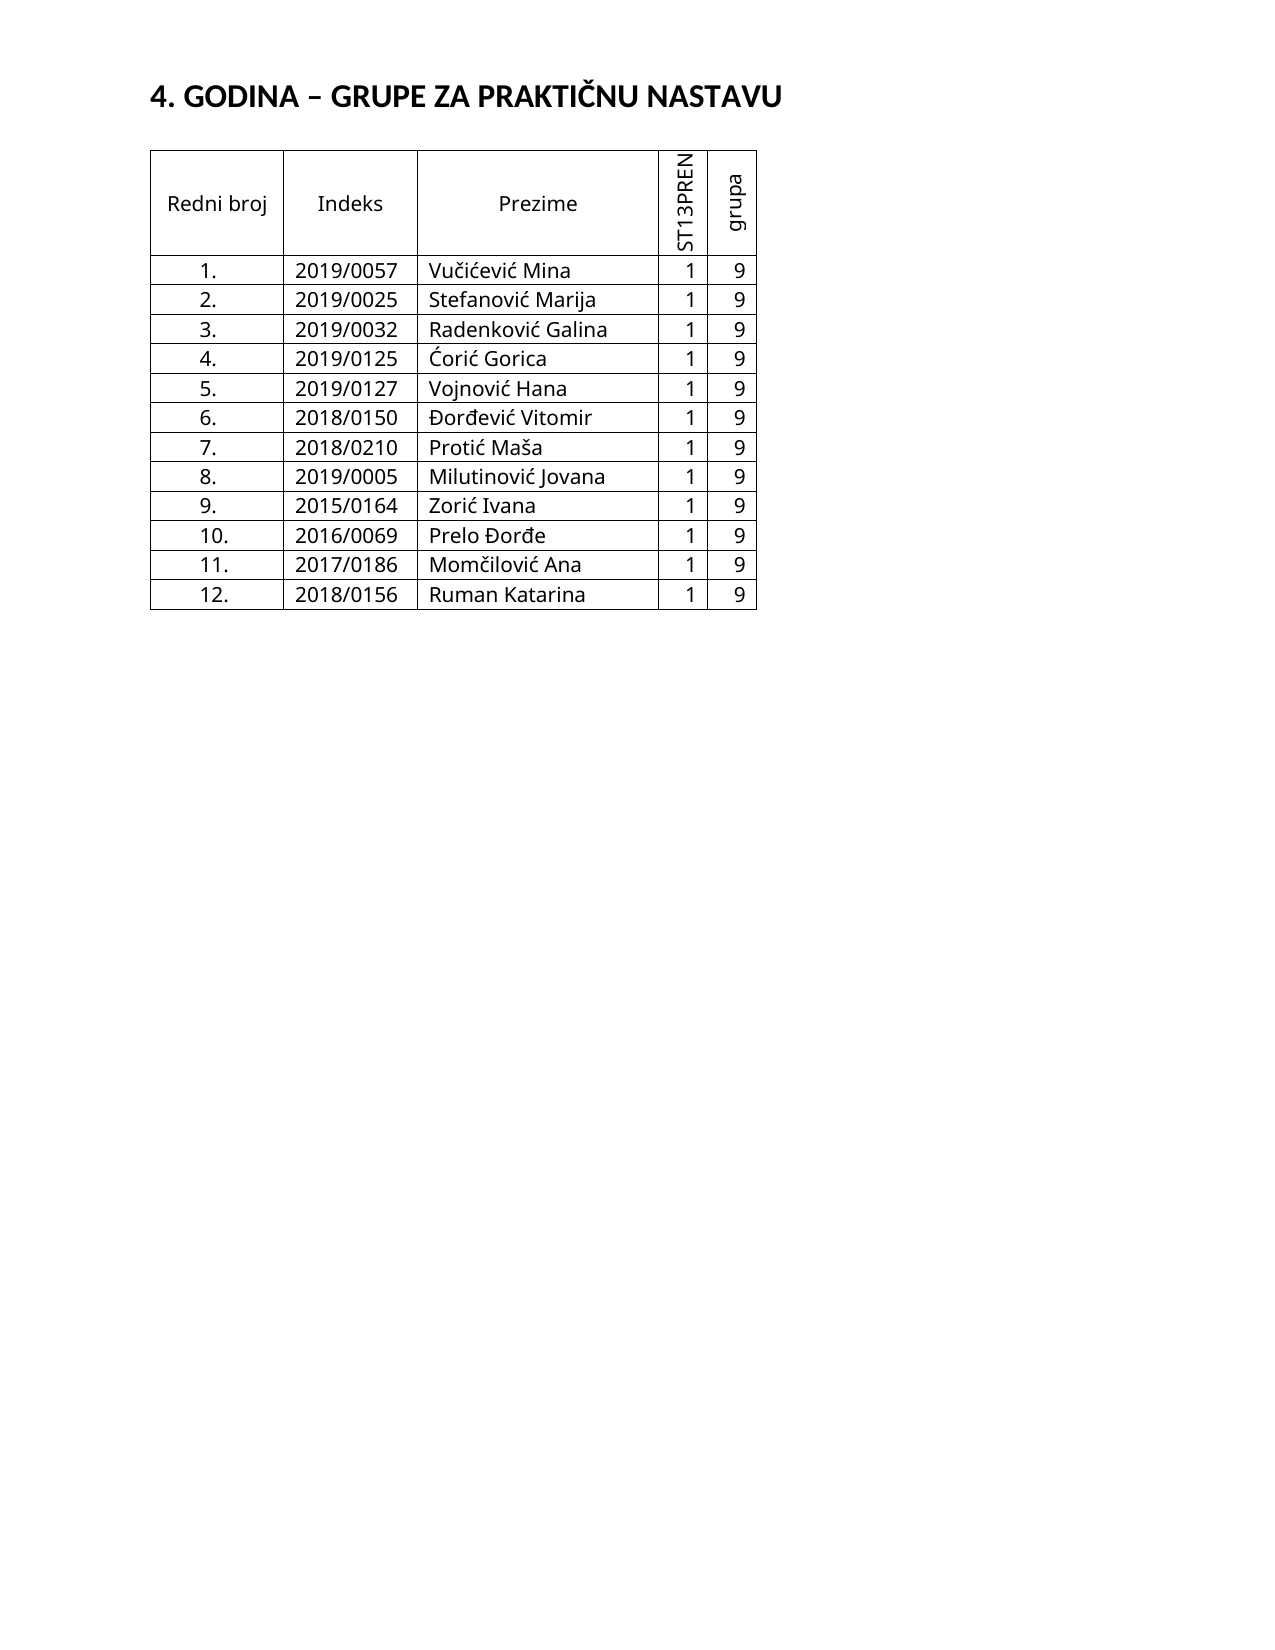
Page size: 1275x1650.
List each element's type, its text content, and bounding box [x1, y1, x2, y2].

table_cell [151, 344, 283, 373]
table_cell [151, 285, 283, 314]
table_cell Zorić Ivana [418, 492, 658, 520]
table_cell [151, 433, 283, 461]
table_cell 9 [708, 403, 756, 432]
table_cell 9 [708, 285, 756, 314]
table_cell [151, 374, 283, 402]
table_cell 2019/0025 [284, 285, 417, 314]
table_cell 1 [659, 344, 707, 373]
table_cell Vučićević Mina [418, 256, 658, 284]
table_cell 9 [708, 492, 756, 520]
table_cell [151, 256, 283, 284]
table_cell 1 [659, 256, 707, 284]
table_cell 1 [659, 462, 707, 491]
table_cell 2019/0005 [284, 462, 417, 491]
table_cell 2019/0127 [284, 374, 417, 402]
table_cell 2019/0125 [284, 344, 417, 373]
table_cell 1 [659, 403, 707, 432]
table_cell Radenković Galina [418, 315, 658, 343]
table_cell 9 [708, 521, 756, 549]
table_cell Stefanović Marija [418, 285, 658, 314]
table_header grupa [708, 151, 756, 255]
table_header Redni broj [151, 151, 283, 255]
table_cell 2017/0186 [284, 551, 417, 579]
table_cell 9 [708, 551, 756, 579]
table_cell 2016/0069 [284, 521, 417, 549]
table_cell 2019/0032 [284, 315, 417, 343]
table_header Prezime [418, 151, 658, 255]
table_cell 1 [659, 433, 707, 461]
table_cell 9 [708, 315, 756, 343]
table_cell 1 [659, 521, 707, 549]
table_cell 9 [708, 374, 756, 402]
table_cell 1 [659, 492, 707, 520]
table_cell [151, 492, 283, 520]
table_cell [151, 521, 283, 549]
table_cell 2018/0210 [284, 433, 417, 461]
table_cell Ćorić Gorica [418, 344, 658, 373]
table_cell Prelo Đorđe [418, 521, 658, 549]
table_cell 1 [659, 551, 707, 579]
table_header Indeks [284, 151, 417, 255]
table_cell Vojnović Hana [418, 374, 658, 402]
table_cell 9 [708, 462, 756, 491]
table_cell Đorđević Vitomir [418, 403, 658, 432]
table_cell 1 [659, 580, 707, 608]
table_cell 1 [659, 285, 707, 314]
table_cell [151, 315, 283, 343]
table_cell 9 [708, 433, 756, 461]
table_cell Protić Maša [418, 433, 658, 461]
table_cell Ruman Katarina [418, 580, 658, 608]
table_cell 9 [708, 580, 756, 608]
table_cell 1 [659, 374, 707, 402]
table_header ST13PREN [659, 151, 707, 255]
table_cell 1 [659, 315, 707, 343]
table_cell 2018/0156 [284, 580, 417, 608]
table_cell [151, 551, 283, 579]
table_cell 2019/0057 [284, 256, 417, 284]
table_cell [151, 462, 283, 491]
table_cell 2018/0150 [284, 403, 417, 432]
table_cell Milutinović Jovana [418, 462, 658, 491]
table_cell [151, 403, 283, 432]
table_cell [151, 580, 283, 608]
table_cell 9 [708, 344, 756, 373]
table_cell 2015/0164 [284, 492, 417, 520]
table_cell 9 [708, 256, 756, 284]
table_cell Momčilović Ana [418, 551, 658, 579]
